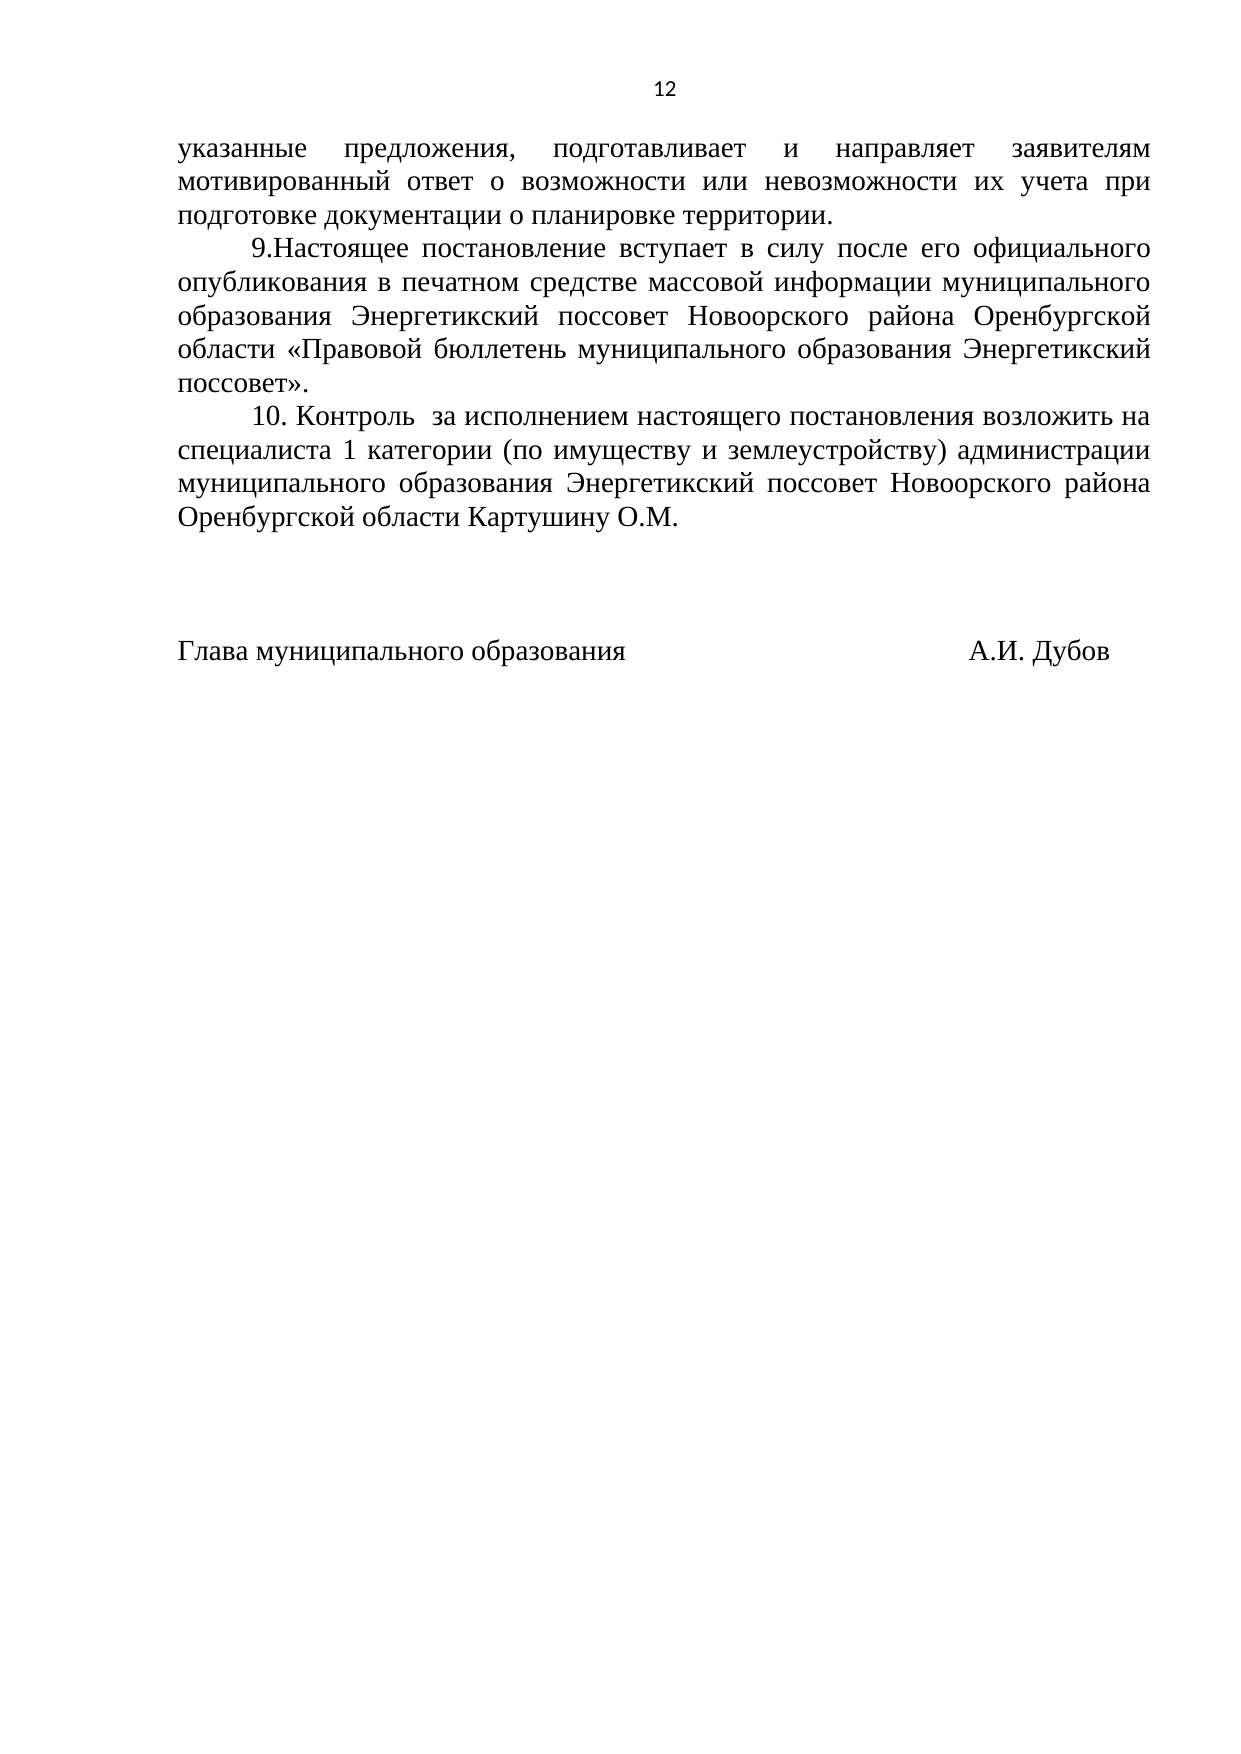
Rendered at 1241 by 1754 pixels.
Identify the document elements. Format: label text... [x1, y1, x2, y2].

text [177, 130, 1152, 231]
text 9.Настоящее постановление вступает в силу после его официального опубликования в печатном средстве массовой информации муниципального образования Энергетикский поссовет Новоорского района Оренбургской области «Правовой бюллетень муниципального образования Энергетикский поссовет». [177, 231, 1152, 398]
text 10. Контроль за исполнением настоящего постановления возложить на специалиста 1 категории (по имуществу и землеустройству) администрации муниципального образования Энергетикский поссовет Новоорского района Оренбургской области Картушину О.М. [177, 398, 1152, 532]
text Глава муниципального образования А.И. Дубов [177, 633, 1152, 667]
